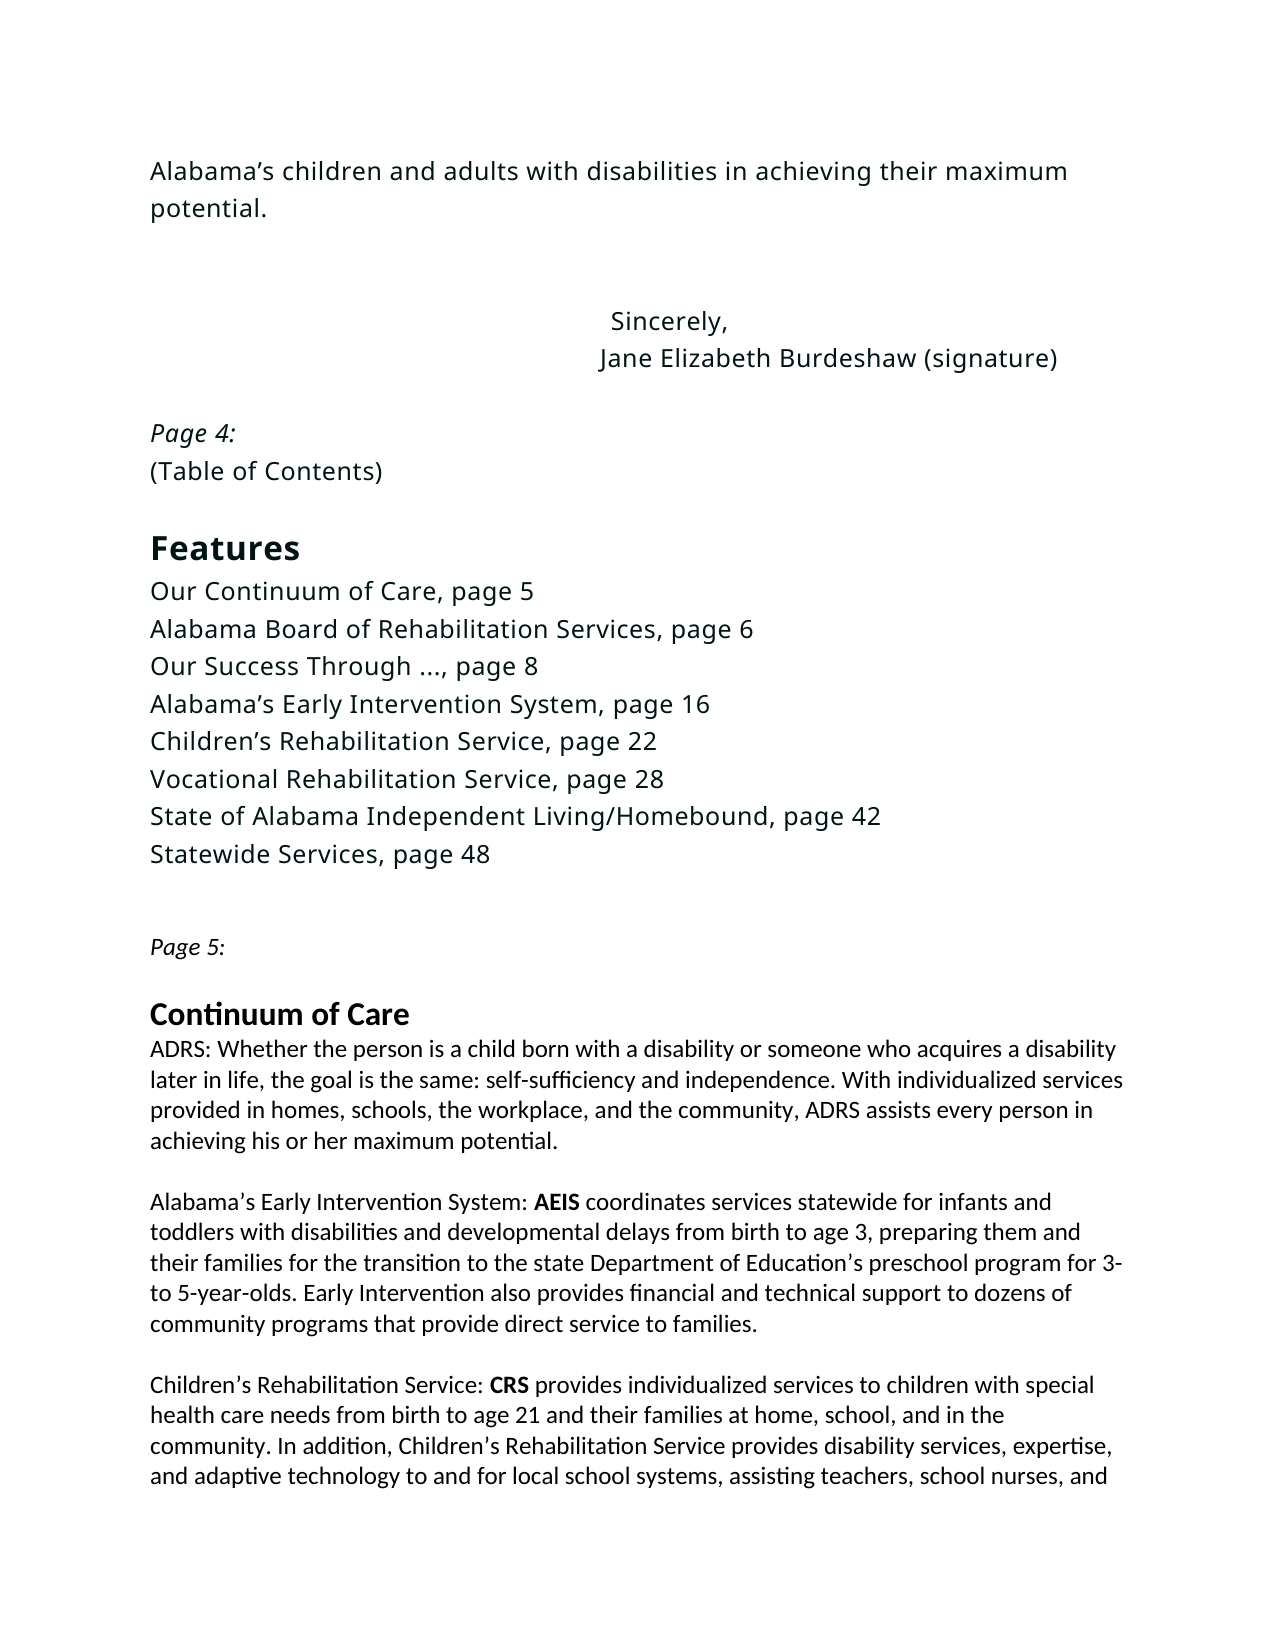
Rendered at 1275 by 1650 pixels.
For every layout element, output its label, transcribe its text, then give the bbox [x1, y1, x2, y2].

text Alabama’s Early Intervention System: AEIS coordinates services statewide for infants and toddlers with disabilities and developmental delays from birth to age 3, preparing them and their families for the transition to the state Department of Education’s preschool program for 3- to 5-year-olds. Early Intervention also provides financial and technical support to dozens of community programs that provide direct service to families. [150, 1186, 1125, 1338]
text Alabama Board of Rehabilitation Services, page 6 [150, 608, 1125, 645]
text Vocational Rehabilitation Service, page 28 [150, 758, 1125, 795]
text Continuum of Care [150, 992, 1125, 1033]
text Page 4: [150, 412, 1125, 450]
text Jane Elizabeth Burdeshaw (signature) [150, 337, 1125, 375]
text State of Alabama Independent Living/Homebound, page 42 [150, 795, 1125, 833]
text Our Success Through ..., page 8 [150, 645, 1125, 683]
text Statewide Services, page 48 [150, 833, 1125, 870]
text Alabama’s Early Intervention System, page 16 [150, 683, 1125, 720]
text (Table of Contents) [150, 450, 1125, 487]
text Our Continuum of Care, page 5 [150, 570, 1125, 608]
text Page 5: [150, 931, 1125, 962]
text ADRS: Whether the person is a child born with a disability or someone who acquires a disability later in life, the goal is the same: self-sufficiency and independence. With individualized services provided in homes, schools, the workplace, and the community, ADRS assists every person in achieving his or her maximum potential. [150, 1033, 1125, 1155]
text Features [150, 525, 1125, 570]
text Sincerely, [150, 262, 1125, 337]
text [150, 1369, 1125, 1491]
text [150, 150, 1125, 225]
text Children’s Rehabilitation Service, page 22 [150, 720, 1125, 758]
